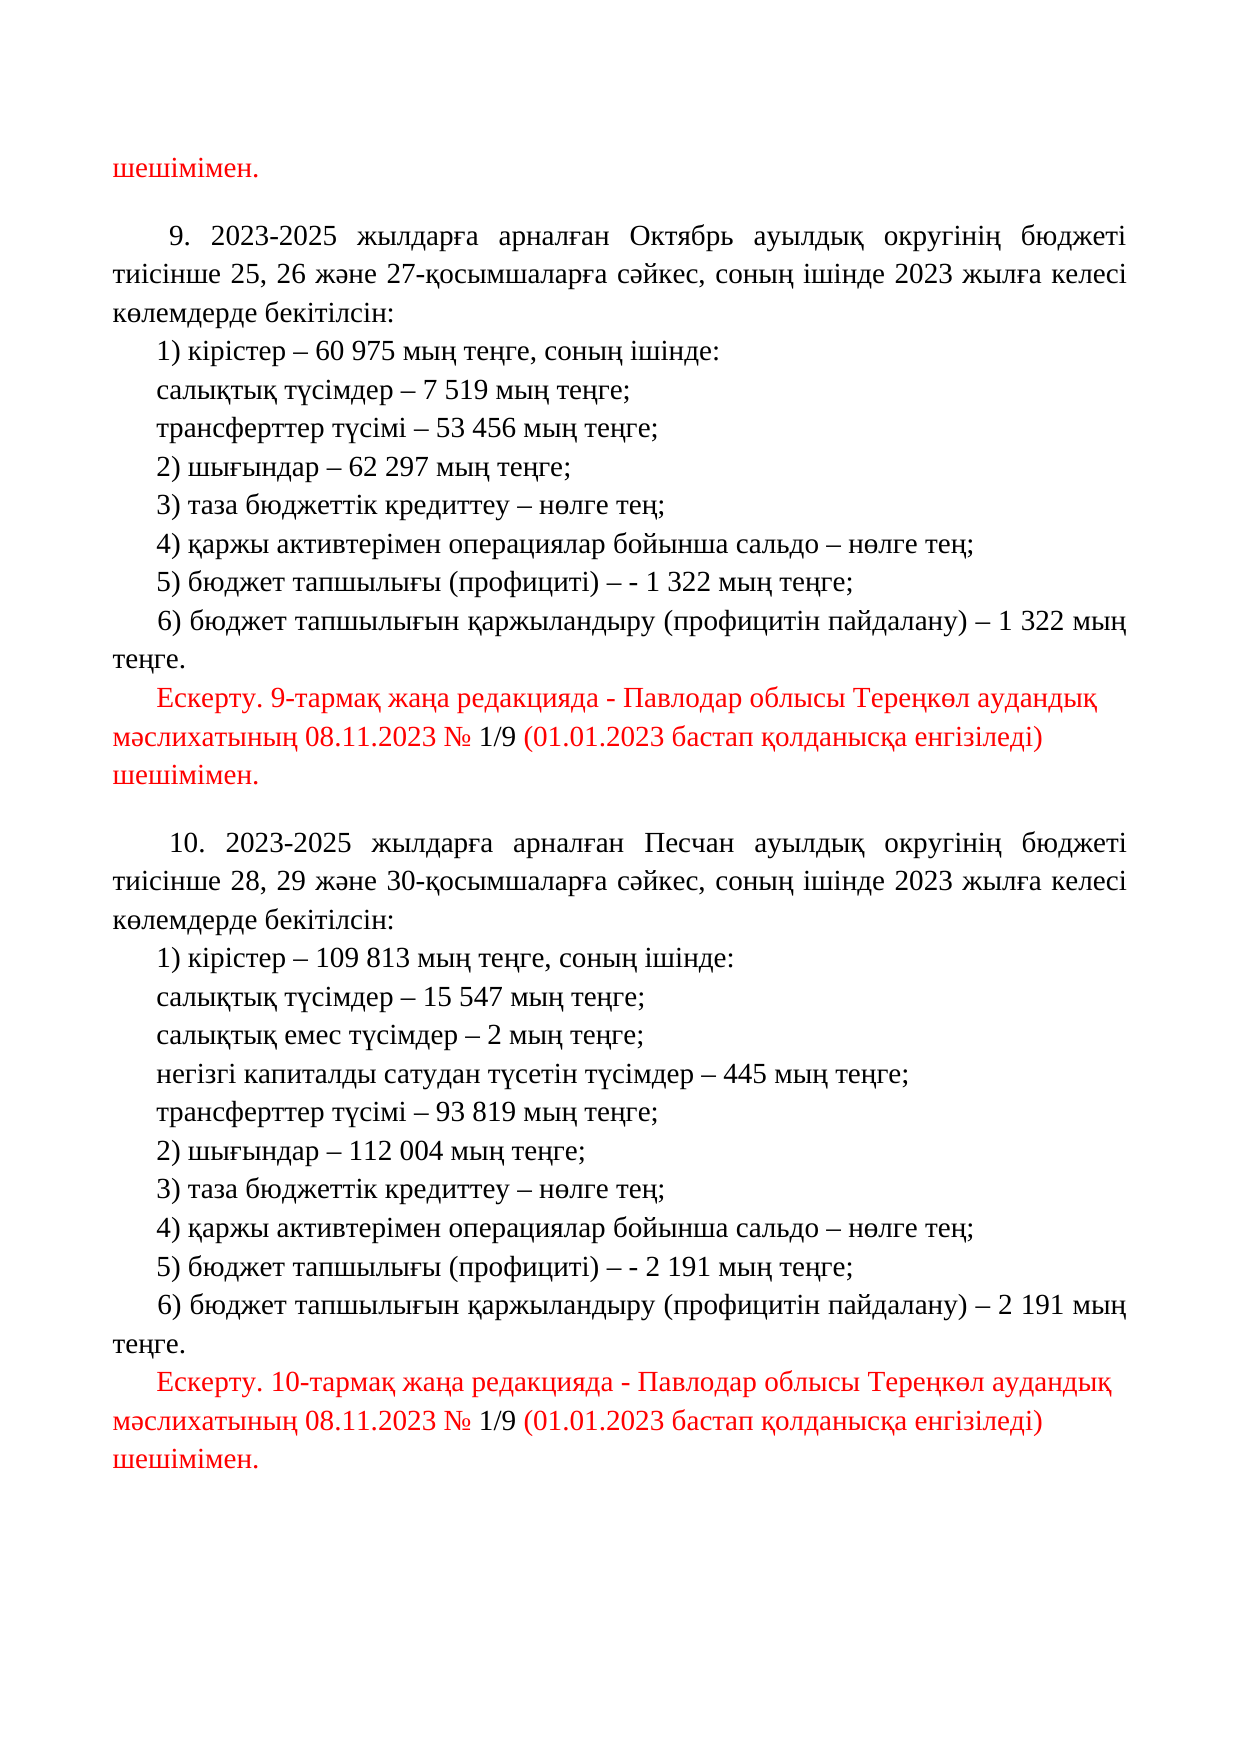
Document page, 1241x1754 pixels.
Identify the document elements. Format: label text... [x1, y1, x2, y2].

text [112, 150, 1128, 214]
text 3) таза бюджеттік кредиттеу – нөлге тең; [112, 1172, 1128, 1205]
text 9. 2023-2025 жылдарға арналған Октябрь ауылдық округінің бюджеті тиісінше 25, 26 және 27-қосымшаларға сәйкес, соның ішінде 2023 жылға келесі көлемдерде бекітілсін: [112, 218, 1128, 328]
text 3) таза бюджеттік кредиттеу – нөлге тең; [112, 487, 1128, 521]
text 1) кірістер – 109 813 мың теңге, соның ішінде: [112, 940, 1128, 974]
text 6) бюджет тапшылығын қаржыландыру (профицитін пайдалану) – 1 322 мың теңге. [112, 603, 1128, 675]
text 5) бюджет тапшылығы (профициті) – - 2 191 мың теңге; [112, 1249, 1128, 1282]
text салықтық емес түсімдер – 2 мың теңге; [112, 1017, 1128, 1051]
text 2) шығындар – 62 297 мың теңге; [112, 449, 1128, 482]
text Ескерту. 9-тармақ жаңа редакцияда - Павлодар облысы Тереңкөл аудандық мәслихатының 08.11.2023 № 1/9 (01.01.2023 бастап қолданысқа енгізіледі) шешімімен. [112, 680, 1128, 821]
text 5) бюджет тапшылығы (профициті) – - 1 322 мың теңге; [112, 564, 1128, 598]
text салықтық түсімдер – 15 547 мың теңге; [112, 979, 1128, 1012]
text негізгі капиталды сатудан түсетін түсімдер – 445 мың теңге; [112, 1056, 1128, 1089]
text 4) қаржы активтерімен операциялар бойынша сальдо – нөлге тең; [112, 1210, 1128, 1244]
text трансферттер түсімі – 53 456 мың теңге; [112, 410, 1128, 444]
text 6) бюджет тапшылығын қаржыландыру (профицитін пайдалану) – 2 191 мың теңге. [112, 1287, 1128, 1359]
text салықтық түсімдер – 7 519 мың теңге; [112, 372, 1128, 405]
text 10. 2023-2025 жылдарға арналған Песчан ауылдық округінің бюджеті тиісінше 28, 29 және 30-қосымшаларға сәйкес, соның ішінде 2023 жылға келесі көлемдерде бекітілсін: [112, 825, 1128, 935]
text Ескерту. 10-тармақ жаңа редакцияда - Павлодар облысы Тереңкөл аудандық мәслихатының 08.11.2023 № 1/9 (01.01.2023 бастап қолданысқа енгізіледі) шешімімен. [112, 1364, 1128, 1505]
text 1) кірістер – 60 975 мың теңге, соның ішінде: [112, 333, 1128, 367]
text трансферттер түсімі – 93 819 мың теңге; [112, 1094, 1128, 1128]
text 2) шығындар – 112 004 мың теңге; [112, 1133, 1128, 1167]
text 4) қаржы активтерімен операциялар бойынша сальдо – нөлге тең; [112, 526, 1128, 559]
